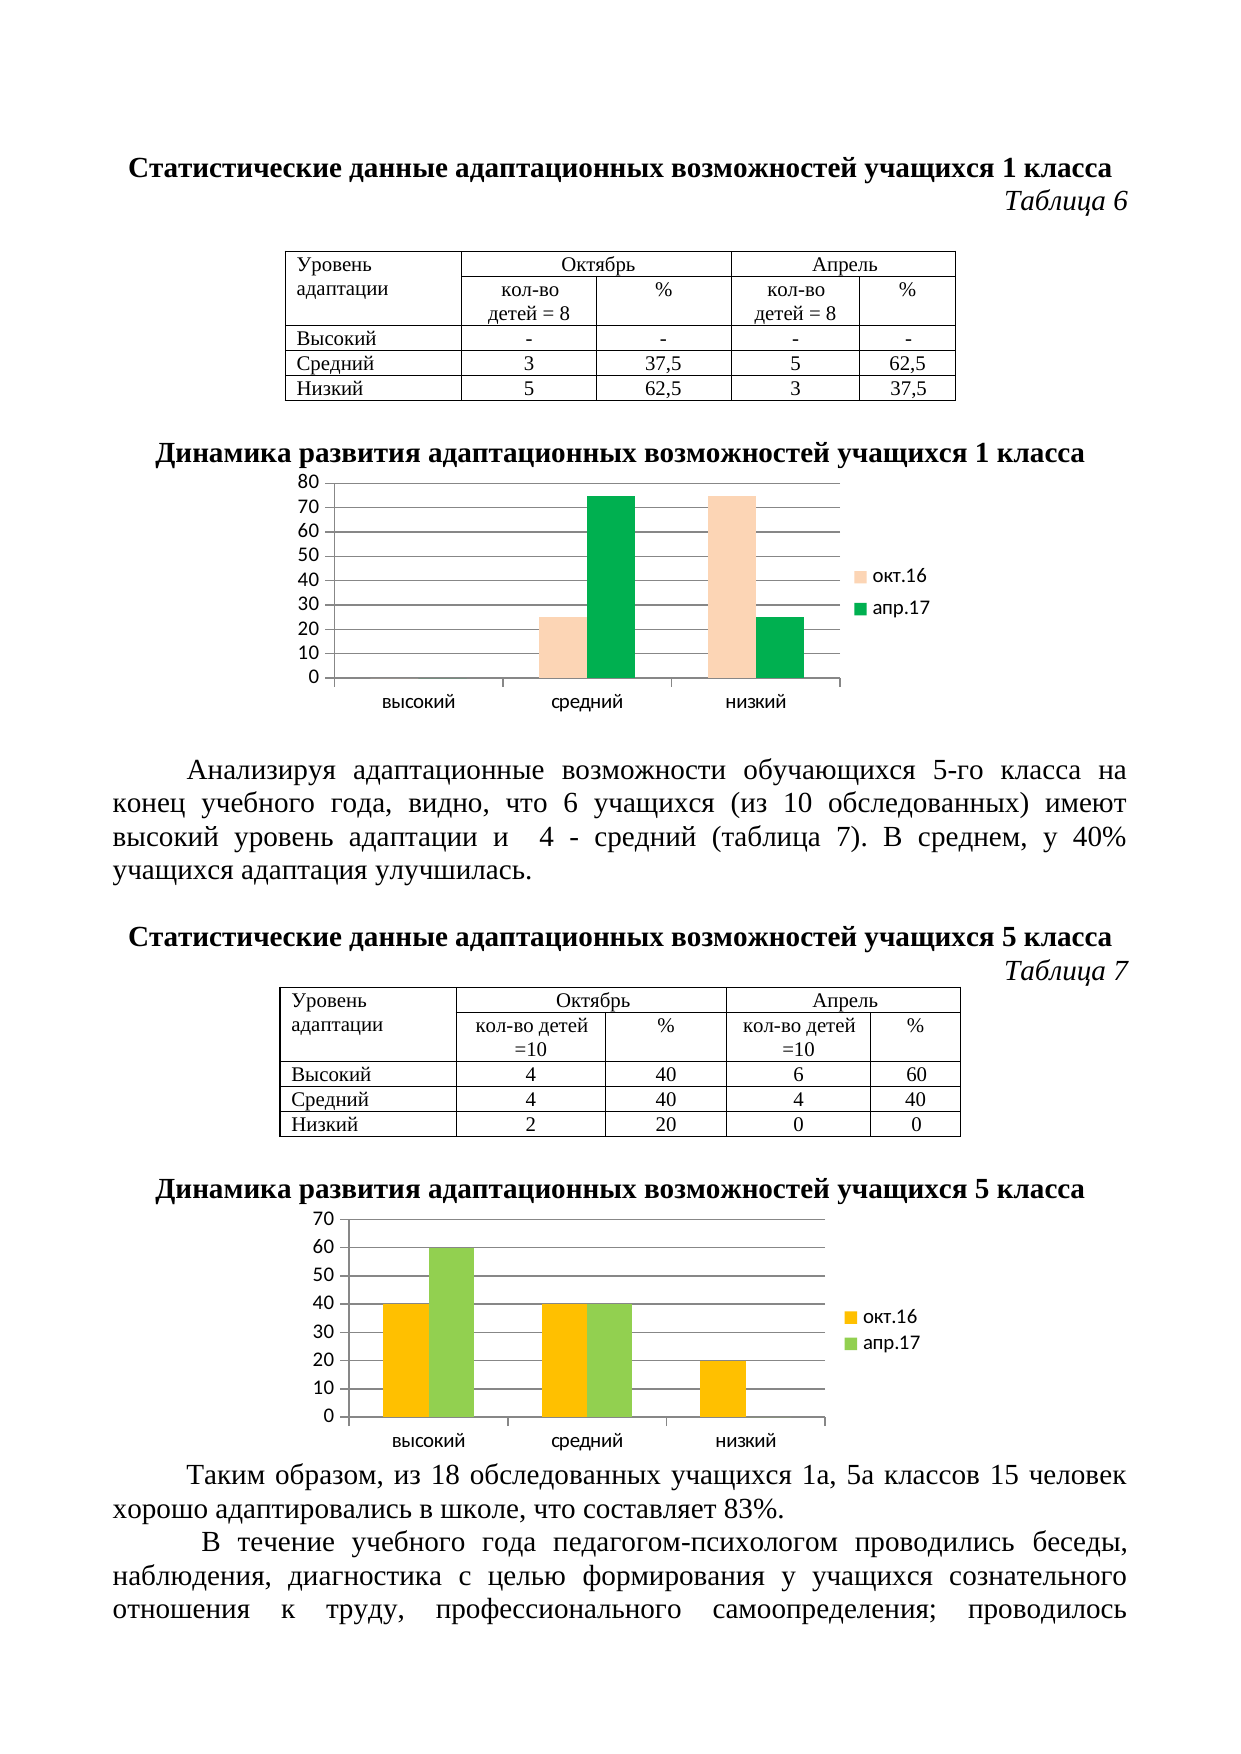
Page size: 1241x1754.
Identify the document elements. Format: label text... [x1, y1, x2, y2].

table_cell Средний [286, 351, 461, 375]
table_cell 37,5 [860, 376, 955, 400]
table_cell 60 [871, 1062, 960, 1086]
text Динамика развития адаптационных возможностей учащихся 5 класса [112, 1171, 1128, 1204]
table_cell 3 [462, 351, 596, 375]
table_cell 5 [732, 351, 859, 375]
text Таблица 6 [112, 183, 1128, 217]
table_cell кол-во детей = 8 [732, 277, 859, 325]
table_cell 40 [606, 1087, 726, 1111]
table_cell 5 [462, 376, 596, 400]
text Таблица 7 [112, 953, 1128, 987]
text Таким образом, из 18 обследованных учащихся 1а, 5а классов 15 человек хорошо адаптировались в школе, что составляет 83%. [112, 1457, 1128, 1524]
table_cell Высокий [281, 1062, 456, 1086]
table_cell 6 [727, 1062, 870, 1086]
table_cell кол-во детей =10 [457, 1013, 605, 1061]
table_cell 62,5 [860, 351, 955, 375]
table_cell 40 [871, 1087, 960, 1111]
table_cell 2 [457, 1112, 605, 1136]
table_cell 37,5 [597, 351, 731, 375]
table_header Апрель [732, 252, 955, 276]
table_cell % [606, 1013, 726, 1061]
table_cell 62,5 [597, 376, 731, 400]
table_cell 40 [606, 1062, 726, 1086]
table_cell Низкий [286, 376, 461, 400]
table_cell % [597, 277, 731, 325]
table_cell 20 [606, 1112, 726, 1136]
text Статистические данные адаптационных возможностей учащихся 1 класса [112, 150, 1128, 183]
table_header Уровень адаптации [281, 988, 456, 1061]
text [112, 1524, 1128, 1625]
table_cell 3 [732, 376, 859, 400]
table_cell - [597, 326, 731, 350]
table_cell 0 [871, 1112, 960, 1136]
table_cell 4 [727, 1087, 870, 1111]
text Динамика развития адаптационных возможностей учащихся 1 класса [112, 435, 1128, 468]
table_cell Высокий [286, 326, 461, 350]
table_cell 4 [457, 1062, 605, 1086]
table_cell - [732, 326, 859, 350]
table_header Октябрь [462, 252, 731, 276]
table_cell - [462, 326, 596, 350]
table_cell кол-во детей =10 [727, 1013, 870, 1061]
table_cell - [860, 326, 955, 350]
table_cell Средний [281, 1087, 456, 1111]
table_header Апрель [727, 988, 960, 1012]
table_header Уровень адаптации [286, 252, 461, 325]
text Статистические данные адаптационных возможностей учащихся 5 класса [112, 919, 1128, 953]
table_cell % [871, 1013, 960, 1061]
table_cell % [860, 277, 955, 325]
text Анализируя адаптационные возможности обучающихся 5-го класса на конец учебного года, видно, что 6 учащихся (из 10 обследованных) имеют высокий уровень адаптации и 4 - средний (таблица 7). В среднем, у 40% учащихся адаптация улучшилась. [112, 752, 1128, 886]
table_cell кол-во детей = 8 [462, 277, 596, 325]
table_cell 4 [457, 1087, 605, 1111]
table_header Октябрь [457, 988, 726, 1012]
table_cell 0 [727, 1112, 870, 1136]
table_cell Низкий [281, 1112, 456, 1136]
